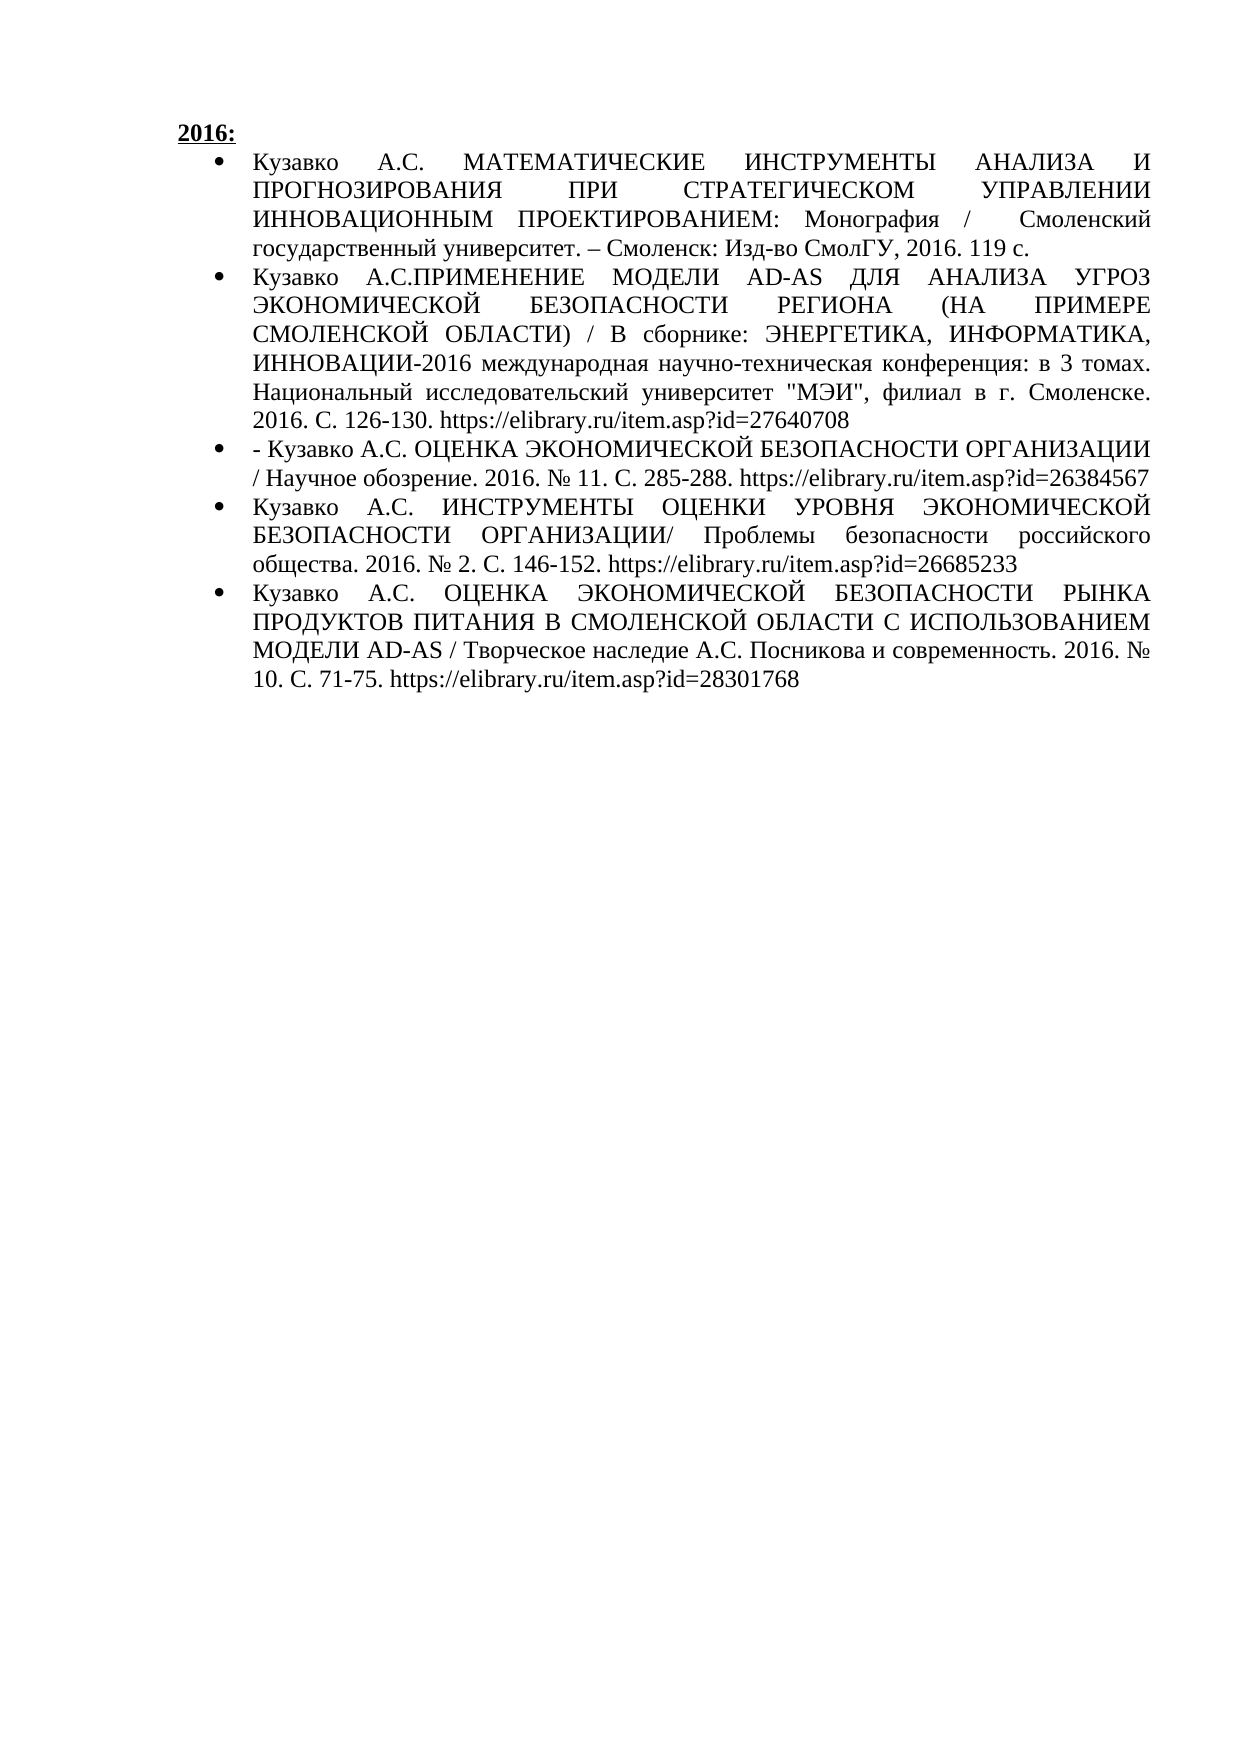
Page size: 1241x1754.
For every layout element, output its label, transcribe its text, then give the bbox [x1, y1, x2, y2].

text 2016: [177, 118, 1152, 147]
list - Кузавко А.С. ОЦЕНКА ЭКОНОМИЧЕСКОЙ БЕЗОПАСНОСТИ ОРГАНИЗАЦИИ / Научное обозрение. 2016. № 11. С. 285-288. https://elibrary.ru/item.asp?id=26384567 [215, 434, 1152, 492]
list Кузавко А.С. ИНСТРУМЕНТЫ ОЦЕНКИ УРОВНЯ ЭКОНОМИЧЕСКОЙ БЕЗОПАСНОСТИ ОРГАНИЗАЦИИ/ Проблемы безопасности российского общества. 2016. № 2. С. 146-152. https://elibrary.ru/item.asp?id=26685233 [215, 492, 1152, 578]
list Кузавко А.С. ОЦЕНКА ЭКОНОМИЧЕСКОЙ БЕЗОПАСНОСТИ РЫНКА ПРОДУКТОВ ПИТАНИЯ В СМОЛЕНСКОЙ ОБЛАСТИ С ИСПОЛЬЗОВАНИЕМ МОДЕЛИ AD-AS / Творческое наследие А.С. Посникова и современность. 2016. № 10. С. 71-75. https://elibrary.ru/item.asp?id=28301768 [215, 578, 1152, 693]
list Кузавко А.С. МАТЕМАТИЧЕСКИЕ ИНСТРУМЕНТЫ АНАЛИЗА И ПРОГНОЗИРОВАНИЯ ПРИ СТРАТЕГИЧЕСКОМ УПРАВЛЕНИИ ИННОВАЦИОННЫМ ПРОЕКТИРОВАНИЕМ: Монография / Смоленский государственный университет. – Смоленск: Изд-во СмолГУ, 2016. 119 с. [215, 147, 1152, 262]
list Кузавко А.С.ПРИМЕНЕНИЕ МОДЕЛИ AD-AS ДЛЯ АНАЛИЗА УГРОЗ ЭКОНОМИЧЕСКОЙ БЕЗОПАСНОСТИ РЕГИОНА (НА ПРИМЕРЕ СМОЛЕНСКОЙ ОБЛАСТИ) / В сборнике: ЭНЕРГЕТИКА, ИНФОРМАТИКА, ИННОВАЦИИ-2016 международная научно-техническая конференция: в 3 томах. Национальный исследовательский университет "МЭИ", филиал в г. Смоленске. 2016. С. 126-130. https://elibrary.ru/item.asp?id=27640708 [215, 262, 1152, 434]
